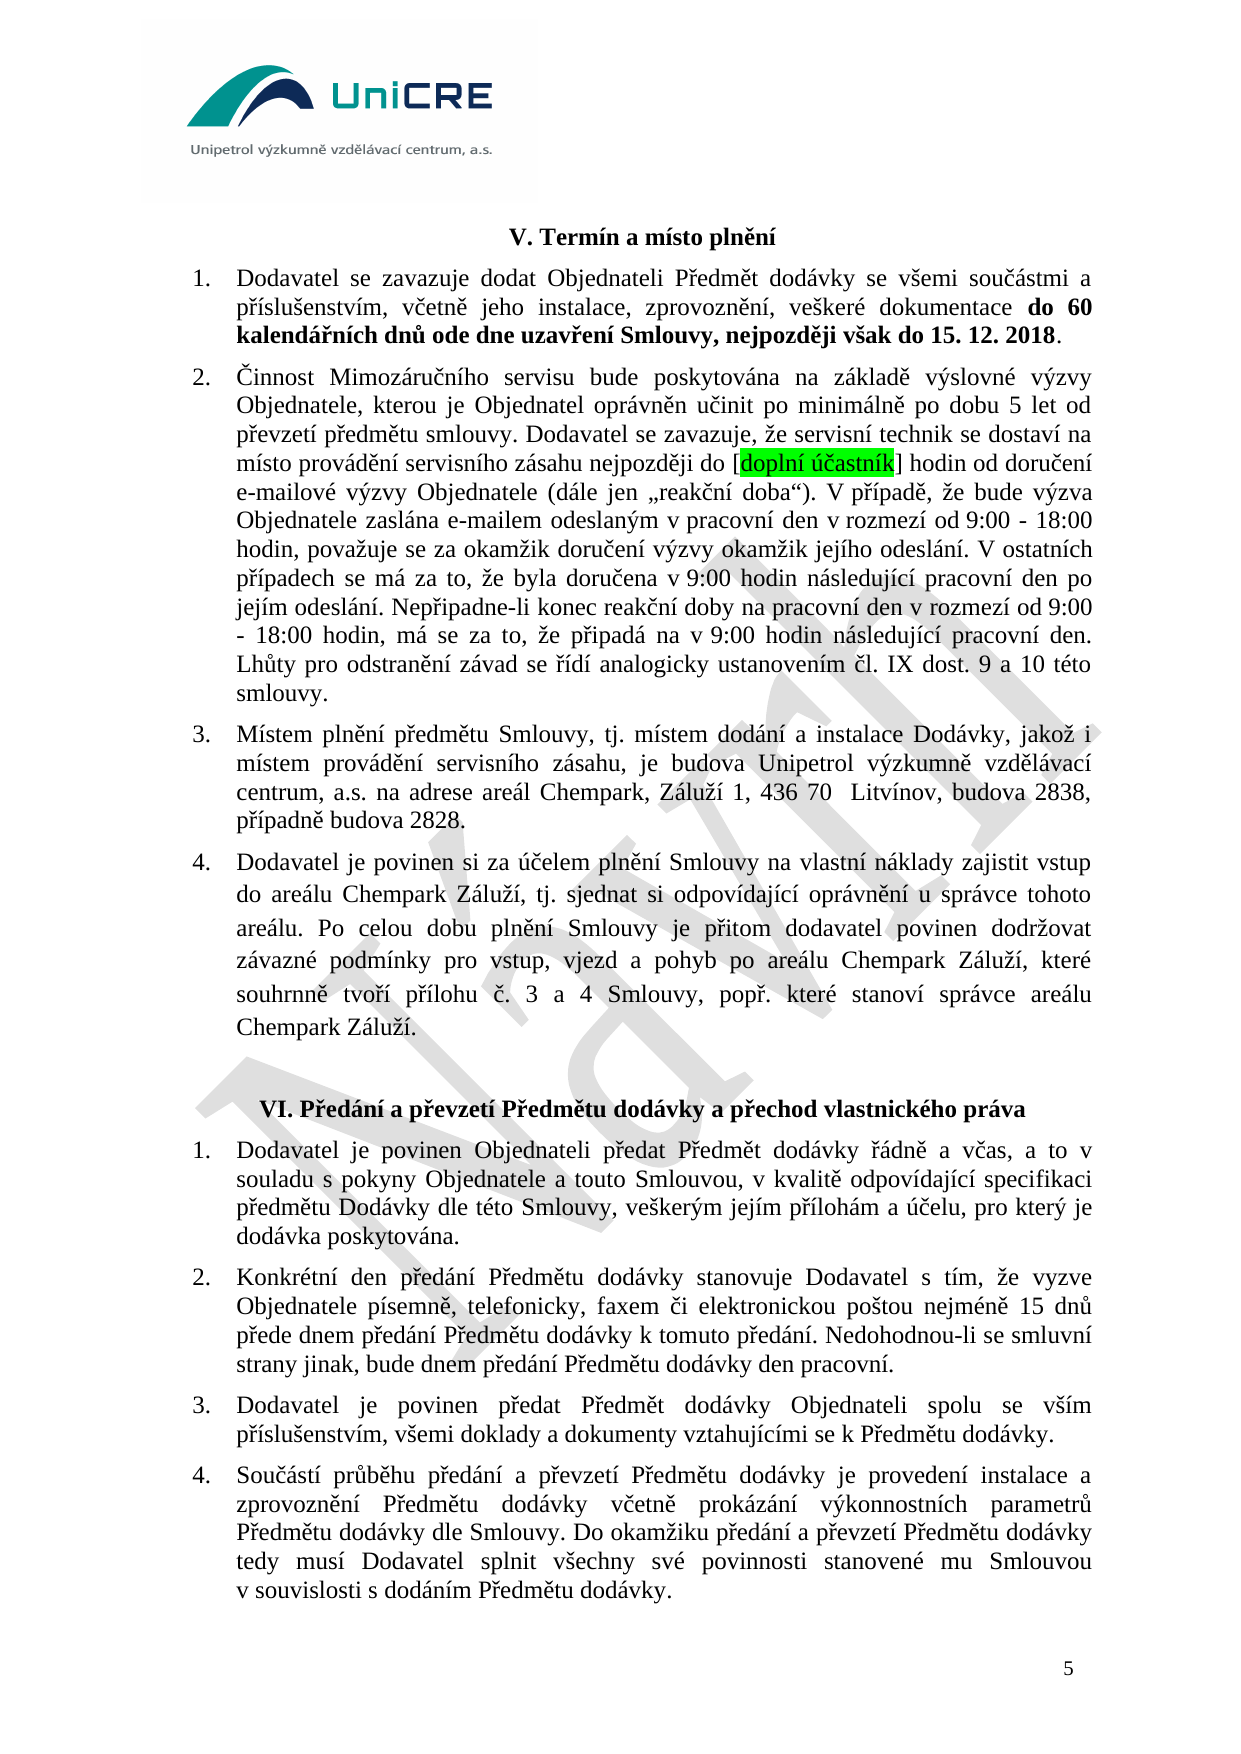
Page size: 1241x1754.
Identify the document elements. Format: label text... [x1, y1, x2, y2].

picture [140, 19, 538, 203]
list Dodavatel je povinen Objednateli předat Předmět dodávky řádně a včas, a to v souladu s pokyny Objednatele a touto Smlouvou, v kvalitě odpovídající specifikaci předmětu Dodávky dle této Smlouvy, veškerým jejím přílohám a účelu, pro který je dodávka poskytována. [192, 1135, 1093, 1250]
list Součástí průběhu předání a převzetí Předmětu dodávky je provedení instalace a zprovoznění Předmětu dodávky včetně prokázání výkonnostních parametrů Předmětu dodávky dle Smlouvy. Do okamžiku předání a převzetí Předmětu dodávky tedy musí Dodavatel splnit všechny své povinnosti stanovené mu Smlouvou v souvislosti s dodáním Předmětu dodávky. [192, 1460, 1093, 1604]
list Dodavatel je povinen si za účelem plnění Smlouvy na vlastní náklady zajistit vstup do areálu Chempark Záluží, tj. sjednat si odpovídající oprávnění u správce tohoto areálu. Po celou dobu plnění Smlouvy je přitom dodavatel povinen dodržovat závazné podmínky pro vstup, vjezd a pohyb po areálu Chempark Záluží, které souhrnně tvoří přílohu č. 3 a 4 Smlouvy, popř. které stanoví správce areálu Chempark Záluží. [192, 847, 1093, 1040]
text V. Termín a místo plnění [192, 222, 1093, 250]
list Činnost Mimozáručního servisu bude poskytována na základě výslovné výzvy Objednatele, kterou je Objednatel oprávněn učinit po minimálně po dobu 5 let od převzetí předmětu smlouvy. Dodavatel se zavazuje, že servisní technik se dostaví na místo provádění servisního zásahu nejpozději do [doplní účastník] hodin od doručení e-mailové výzvy Objednatele (dále jen „reakční doba“). V případě, že bude výzva Objednatele zaslána e-mailem odeslaným v pracovní den v rozmezí od 9:00 - 18:00 hodin, považuje se za okamžik doručení výzvy okamžik jejího odeslání. V ostatních případech se má za to, že byla doručena v 9:00 hodin následující pracovní den po jejím odeslání. Nepřipadne-li konec reakční doby na pracovní den v rozmezí od 9:00 - 18:00 hodin, má se za to, že připadá na v 9:00 hodin následující pracovní den. Lhůty pro odstranění závad se řídí analogicky ustanovením čl. IX dost. 9 a 10 této smlouvy. [192, 362, 1093, 707]
list Dodavatel je povinen předat Předmět dodávky Objednateli spolu se vším příslušenstvím, všemi doklady a dokumenty vztahujícími se k Předmětu dodávky. [192, 1390, 1093, 1447]
list Dodavatel se zavazuje dodat Objednateli Předmět dodávky se všemi součástmi a příslušenstvím, včetně jeho instalace, zprovoznění, veškeré dokumentace do 60 kalendářních dnů ode dne uzavření Smlouvy, nejpozději však do 15. 12. 2018. [192, 263, 1093, 349]
text VI. Předání a převzetí Předmětu dodávky a přechod vlastnického práva [192, 1094, 1093, 1122]
list Konkrétní den předání Předmětu dodávky stanovuje Dodavatel s tím, že vyzve Objednatele písemně, telefonicky, faxem či elektronickou poštou nejméně 15 dnů přede dnem předání Předmětu dodávky k tomuto předání. Nedohodnou-li se smluvní strany jinak, bude dnem předání Předmětu dodávky den pracovní. [192, 1262, 1093, 1377]
list Místem plnění předmětu Smlouvy, tj. místem dodání a instalace Dodávky, jakož i místem provádění servisního zásahu, je budova Unipetrol výzkumně vzdělávací centrum, a.s. na adrese areál Chempark, Záluží 1, 436 70 Litvínov, budova 2838, případně budova 2828. [192, 719, 1093, 834]
